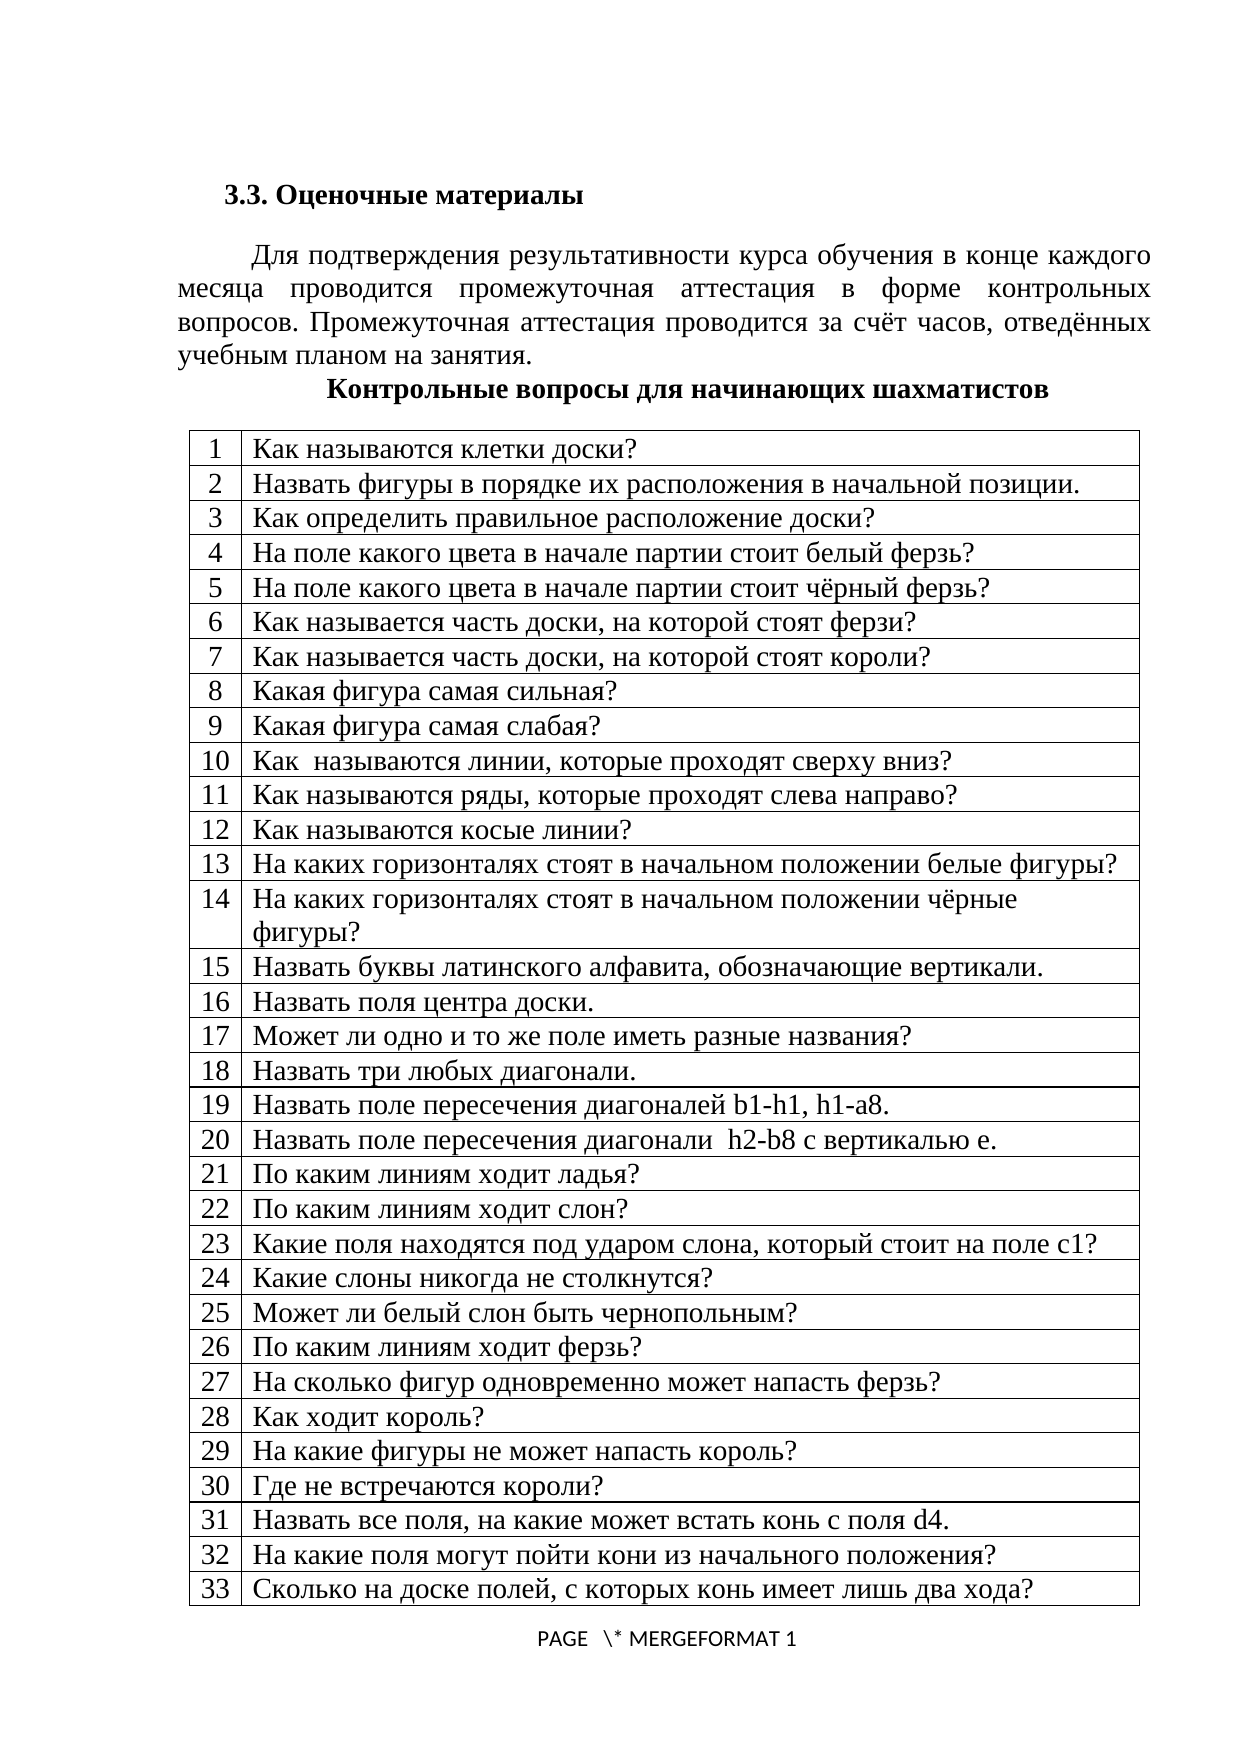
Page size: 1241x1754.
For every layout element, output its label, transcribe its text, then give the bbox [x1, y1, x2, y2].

table_cell На какие фигуры не может напасть король? [242, 1433, 1139, 1467]
table_cell Как называется часть доски, на которой стоят ферзи? [242, 604, 1139, 638]
table_cell Назвать фигуры в порядке их расположения в начальной позиции. [242, 466, 1139, 499]
list Контрольные вопросы для начинающих шахматистов [224, 371, 1152, 404]
table_header 1 [190, 431, 241, 465]
table_cell 18 [190, 1053, 241, 1086]
table_cell 6 [190, 604, 241, 638]
table_cell Какая фигура самая сильная? [242, 674, 1139, 707]
table_cell 22 [190, 1191, 241, 1225]
table_cell 5 [190, 570, 241, 603]
table_cell На каких горизонталях стоят в начальном положении белые фигуры? [242, 846, 1139, 880]
table_cell 21 [190, 1157, 241, 1190]
list 3.3. Оценочные материалы [224, 177, 1152, 211]
table_cell Как называются линии, которые проходят сверху вниз? [242, 743, 1139, 776]
table_cell 7 [190, 639, 241, 672]
table_cell 14 [190, 881, 241, 948]
table_cell 13 [190, 846, 241, 880]
table_cell Может ли одно и то же поле иметь разные названия? [242, 1018, 1139, 1052]
table_cell 30 [190, 1468, 241, 1501]
table_cell 23 [190, 1226, 241, 1259]
table_cell 26 [190, 1330, 241, 1363]
table_cell На поле какого цвета в начале партии стоит белый ферзь? [242, 535, 1139, 569]
table_cell 27 [190, 1364, 241, 1398]
table_cell 4 [190, 535, 241, 569]
table_cell Как называется часть доски, на которой стоят короли? [242, 639, 1139, 672]
table_cell Сколько на доске полей, с которых конь имеет лишь два хода? [242, 1572, 1139, 1605]
table_header Как называются клетки доски? [242, 431, 1139, 465]
table_cell 17 [190, 1018, 241, 1052]
table_cell На каких горизонталях стоят в начальном положении чёрные фигуры? [242, 881, 1139, 948]
table_cell Назвать поле пересечения диагонали h2-b8 с вертикалью е. [242, 1122, 1139, 1156]
table_cell 24 [190, 1260, 241, 1294]
table_cell Какие слоны никогда не столкнутся? [242, 1260, 1139, 1294]
table_cell Как называются косые линии? [242, 812, 1139, 845]
table_cell 3 [190, 501, 241, 534]
table_cell Как ходит король? [242, 1399, 1139, 1432]
table_cell 16 [190, 984, 241, 1017]
table_cell На сколько фигур одновременно может напасть ферзь? [242, 1364, 1139, 1398]
table_cell 31 [190, 1503, 241, 1536]
table_cell Как называются ряды, которые проходят слева направо? [242, 777, 1139, 811]
table_cell Как определить правильное расположение доски? [242, 501, 1139, 534]
table_cell 28 [190, 1399, 241, 1432]
table_cell 2 [190, 466, 241, 499]
table_cell 9 [190, 708, 241, 742]
table_cell По каким линиям ходит ферзь? [242, 1330, 1139, 1363]
table_cell 12 [190, 812, 241, 845]
table_cell Назвать три любых диагонали. [242, 1053, 1139, 1086]
table_cell 29 [190, 1433, 241, 1467]
table_cell 10 [190, 743, 241, 776]
table_cell 33 [190, 1572, 241, 1605]
table_cell 32 [190, 1537, 241, 1571]
table_cell 25 [190, 1295, 241, 1328]
table_cell 15 [190, 949, 241, 983]
table_cell Назвать поля центра доски. [242, 984, 1139, 1017]
table_cell На поле какого цвета в начале партии стоит чёрный ферзь? [242, 570, 1139, 603]
table_cell 11 [190, 777, 241, 811]
table_cell Назвать буквы латинского алфавита, обозначающие вертикали. [242, 949, 1139, 983]
table_cell Какая фигура самая слабая? [242, 708, 1139, 742]
table_cell Назвать все поля, на какие может встать конь с поля d4. [242, 1503, 1139, 1536]
table_cell По каким линиям ходит ладья? [242, 1157, 1139, 1190]
table_cell Назвать поле пересечения диагоналей b1-h1, h1-a8. [242, 1088, 1139, 1121]
table_cell Где не встречаются короли? [242, 1468, 1139, 1501]
table_cell Какие поля находятся под ударом слона, который стоит на поле с1? [242, 1226, 1139, 1259]
table_cell На какие поля могут пойти кони из начального положения? [242, 1537, 1139, 1571]
table_cell Может ли белый слон быть чернопольным? [242, 1295, 1139, 1328]
table_cell 19 [190, 1088, 241, 1121]
table_cell 20 [190, 1122, 241, 1156]
table_cell 8 [190, 674, 241, 707]
table_cell По каким линиям ходит слон? [242, 1191, 1139, 1225]
text Для подтверждения результативности курса обучения в конце каждого месяца проводится промежуточная аттестация в форме контрольных вопросов. Промежуточная аттестация проводится за счёт часов, отведённых учебным планом на занятия. [177, 237, 1152, 371]
